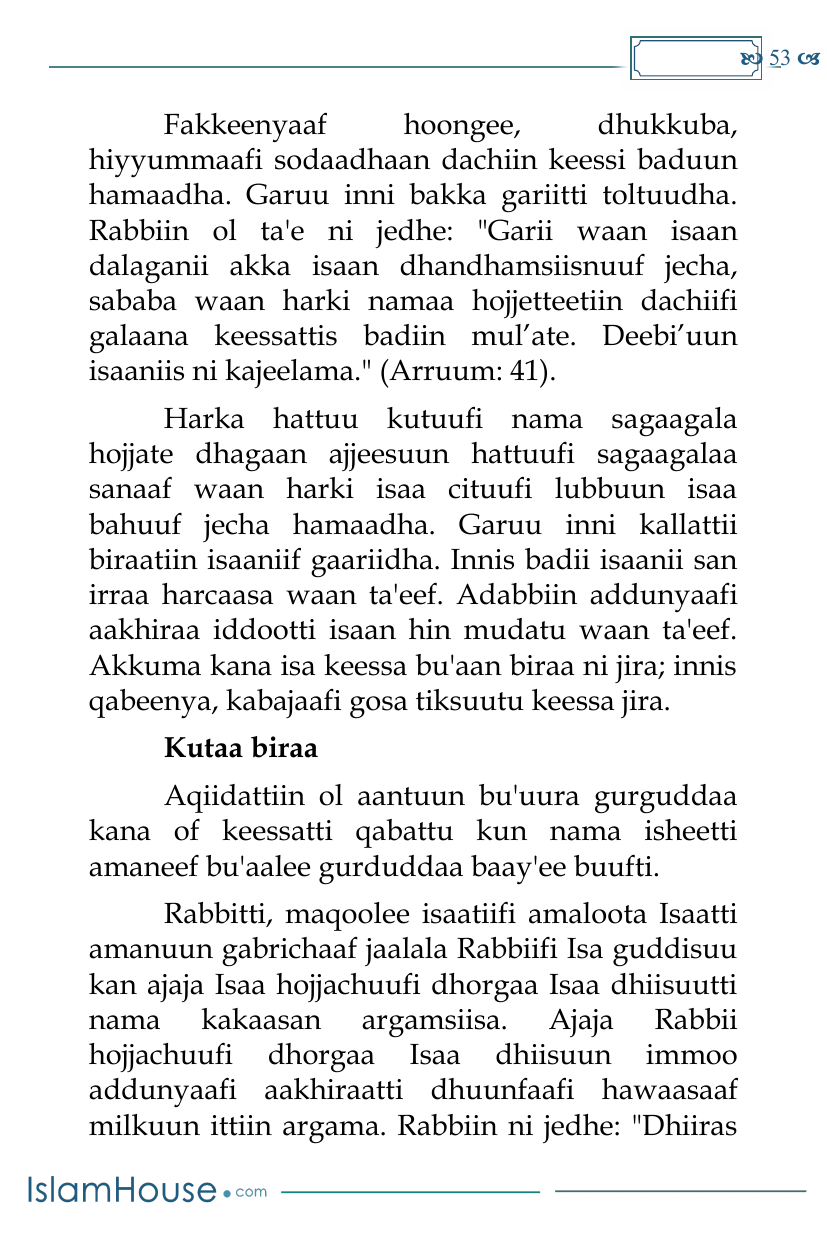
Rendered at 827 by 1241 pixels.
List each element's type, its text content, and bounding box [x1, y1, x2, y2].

picture [548, 1170, 807, 1208]
text Harka hattuu kutuufi nama sagaagala hojjate dhagaan ajjeesuun hattuufi sagaagalaa sanaaf waan harki isaa cituufi lubbuun isaa bahuuf jecha hamaadha. Garuu inni kallattii biraatiin isaaniif gaariidha. Innis badii isaanii san irraa harcaasa waan ta'eef. Adabbiin addunyaafi aakhiraa iddootti isaan hin mudatu waan ta'eef. Akkuma kana isa keessa bu'aan biraa ni jira; innis qabeenya, kabajaafi gosa tiksuutu keessa jira. [89, 402, 738, 718]
subtitle Kutaa biraa [89, 731, 738, 766]
picture [20, 1171, 541, 1209]
text Fakkeenyaaf hoongee, dhukkuba, hiyyummaafi sodaadhaan dachiin keessi baduun hamaadha. Garuu inni bakka gariitti toltuudha. Rabbiin ol ta'e ni jedhe: "Garii waan isaan dalaganii akka isaan dhandhamsiisnuuf jecha, sababa waan harki namaa hojjetteetiin dachiifi galaana keessattis badiin mul’ate. Deebi’uun isaaniis ni kajeelama." (Arruum: 41). [89, 107, 738, 389]
text Aqiidattiin ol aantuun bu'uura gurguddaa kana of keessatti qabattu kun nama isheetti amaneef bu'aalee gurduddaa baay'ee buufti. [89, 779, 738, 884]
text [89, 897, 738, 1143]
